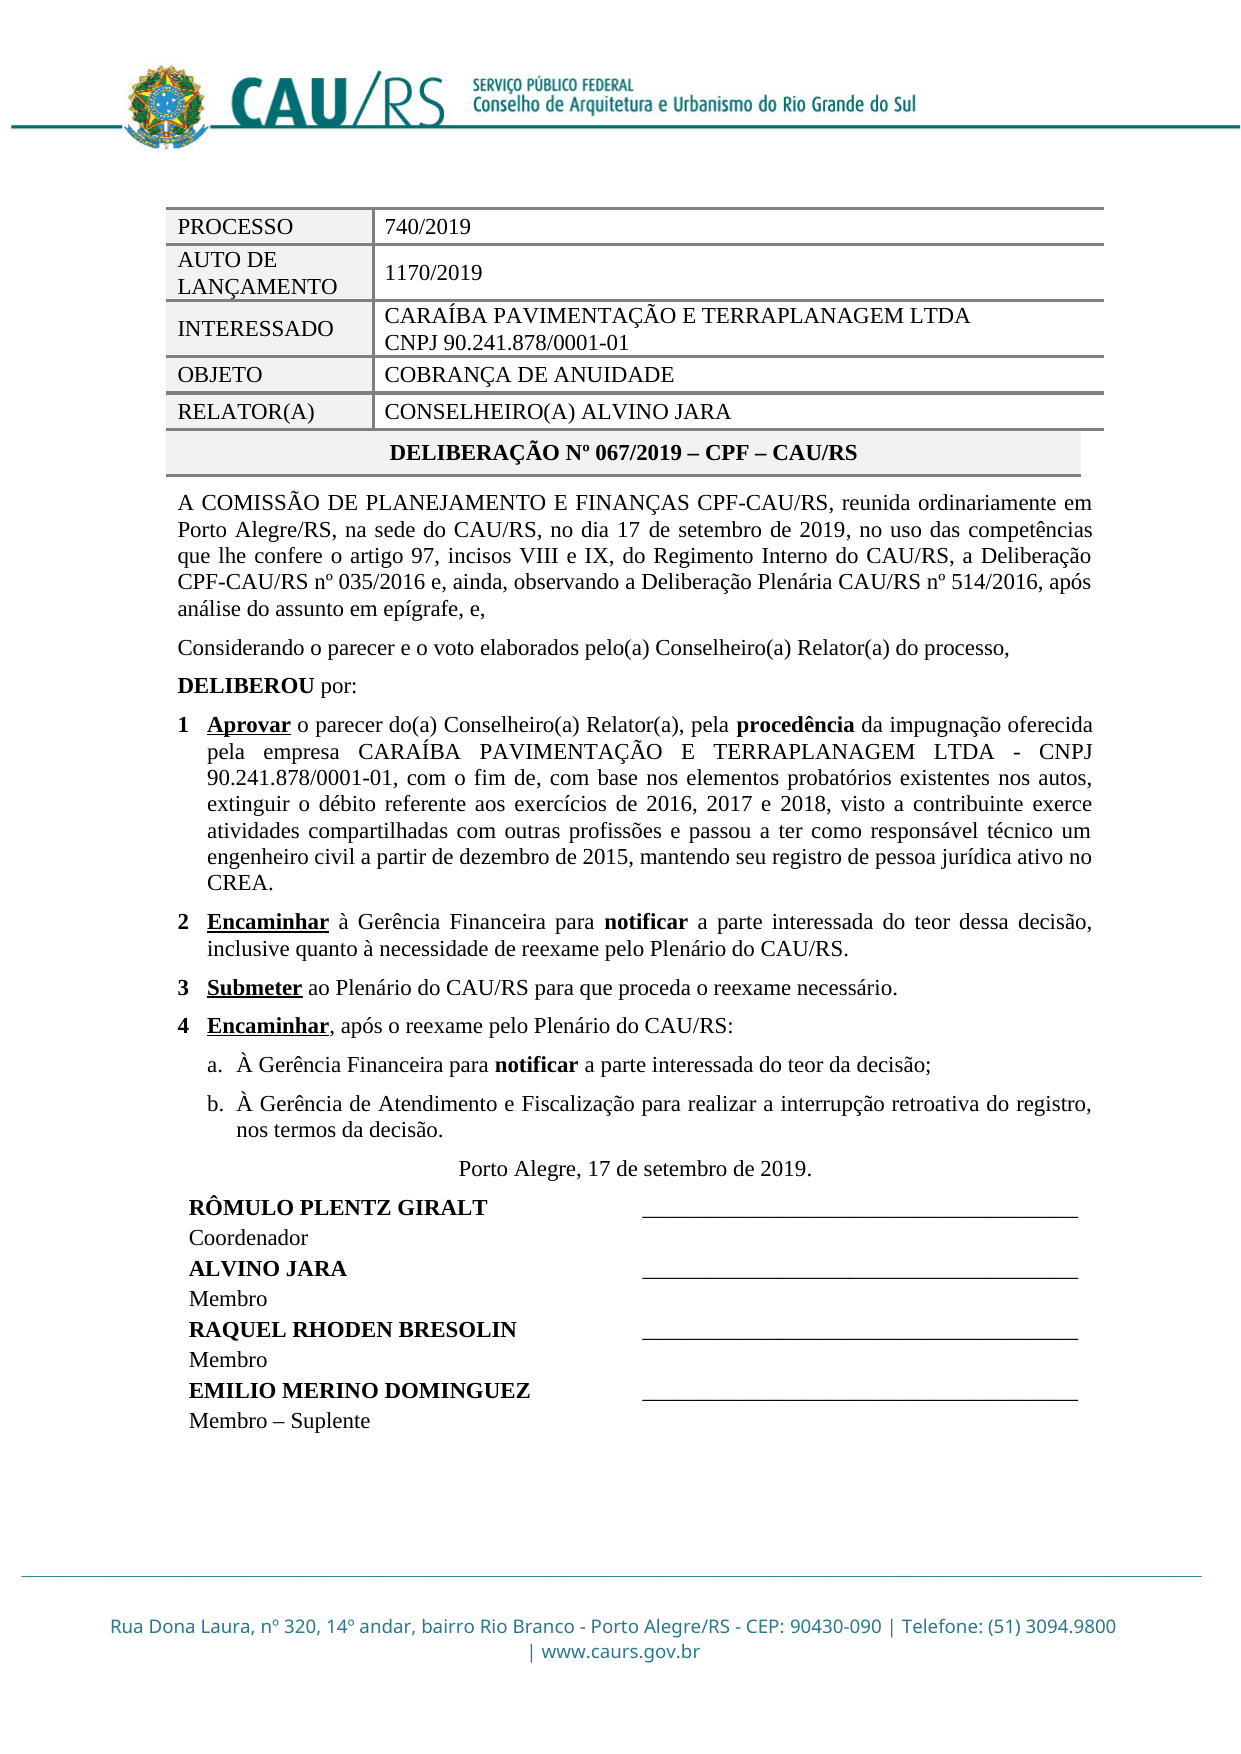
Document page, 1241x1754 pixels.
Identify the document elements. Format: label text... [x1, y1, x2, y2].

table_cell ALVINO JARA Membro [177, 1255, 631, 1316]
text A COMISSÃO DE PLANEJAMENTO E FINANÇAS CPF-CAU/RS, reunida ordinariamente em Porto Alegre/RS, na sede do CAU/RS, no dia 17 de setembro de 2019, no uso das competências que lhe confere o artigo 97, incisos VIII e IX, do Regimento Interno do CAU/RS, a Deliberação CPF-CAU/RS nº 035/2016 e, ainda, observando a Deliberação Plenária CAU/RS nº 514/2016, após análise do assunto em epígrafe, e, [177, 489, 1093, 621]
list À Gerência Financeira para notificar a parte interessada do teor da decisão; [207, 1051, 1093, 1078]
table_cell CARAÍBA PAVIMENTAÇÃO E TERRAPLANAGEM LTDA CNPJ 90.241.878/0001-01 [375, 302, 1104, 355]
table_header RÔMULO PLENTZ GIRALT Coordenador [177, 1194, 631, 1255]
table_cell COBRANÇA DE ANUIDADE [375, 358, 1104, 391]
table_header 740/2019 [375, 210, 1104, 243]
table_cell INTERESSADO [166, 302, 372, 355]
table_cell DELIBERAÇÃO Nº 067/2019 – CPF – CAU/RS [166, 431, 1081, 474]
list Aprovar o parecer do(a) Conselheiro(a) Relator(a), pela procedência da impugnação oferecida pela empresa CARAÍBA PAVIMENTAÇÃO E TERRAPLANAGEM LTDA - CNPJ 90.241.878/0001-01, com o fim de, com base nos elementos probatórios existentes nos autos, extinguir o débito referente aos exercícios de 2016, 2017 e 2018, visto a contribuinte exerce atividades compartilhadas com outras profissões e passou a ter como responsável técnico um engenheiro civil a partir de dezembro de 2015, mantendo seu registro de pessoa jurídica ativo no CREA. [177, 711, 1093, 896]
picture [11, 0, 1241, 160]
list Encaminhar, após o reexame pelo Plenário do CAU/RS: [177, 1012, 1093, 1039]
table_cell ______________________________________ [631, 1255, 1093, 1316]
table_cell EMILIO MERINO DOMINGUEZ Membro – Suplente [177, 1377, 631, 1437]
table_cell OBJETO [166, 358, 372, 391]
table_cell AUTO DE LANÇAMENTO [166, 246, 372, 299]
list Encaminhar à Gerência Financeira para notificar a parte interessada do teor dessa decisão, inclusive quanto à necessidade de reexame pelo Plenário do CAU/RS. [177, 908, 1093, 961]
table_cell 1170/2019 [375, 246, 1104, 299]
table_cell ______________________________________ [631, 1316, 1093, 1377]
table_cell RELATOR(A) [166, 395, 372, 428]
table_header ______________________________________ [631, 1194, 1093, 1255]
text DELIBEROU por: [177, 672, 1093, 699]
list Submeter ao Plenário do CAU/RS para que proceda o reexame necessário. [177, 973, 1093, 1000]
text Considerando o parecer e o voto elaborados pelo(a) Conselheiro(a) Relator(a) do processo, [177, 634, 1093, 660]
list À Gerência de Atendimento e Fiscalização para realizar a interrupção retroativa do registro, nos termos da decisão. [207, 1090, 1093, 1143]
table_header PROCESSO [166, 210, 372, 243]
text Porto Alegre, 17 de setembro de 2019. [177, 1155, 1093, 1182]
table_cell RAQUEL RHODEN BRESOLIN Membro [177, 1316, 631, 1377]
table_cell CONSELHEIRO(A) ALVINO JARA [375, 395, 1104, 428]
table_cell ______________________________________ [631, 1377, 1093, 1437]
